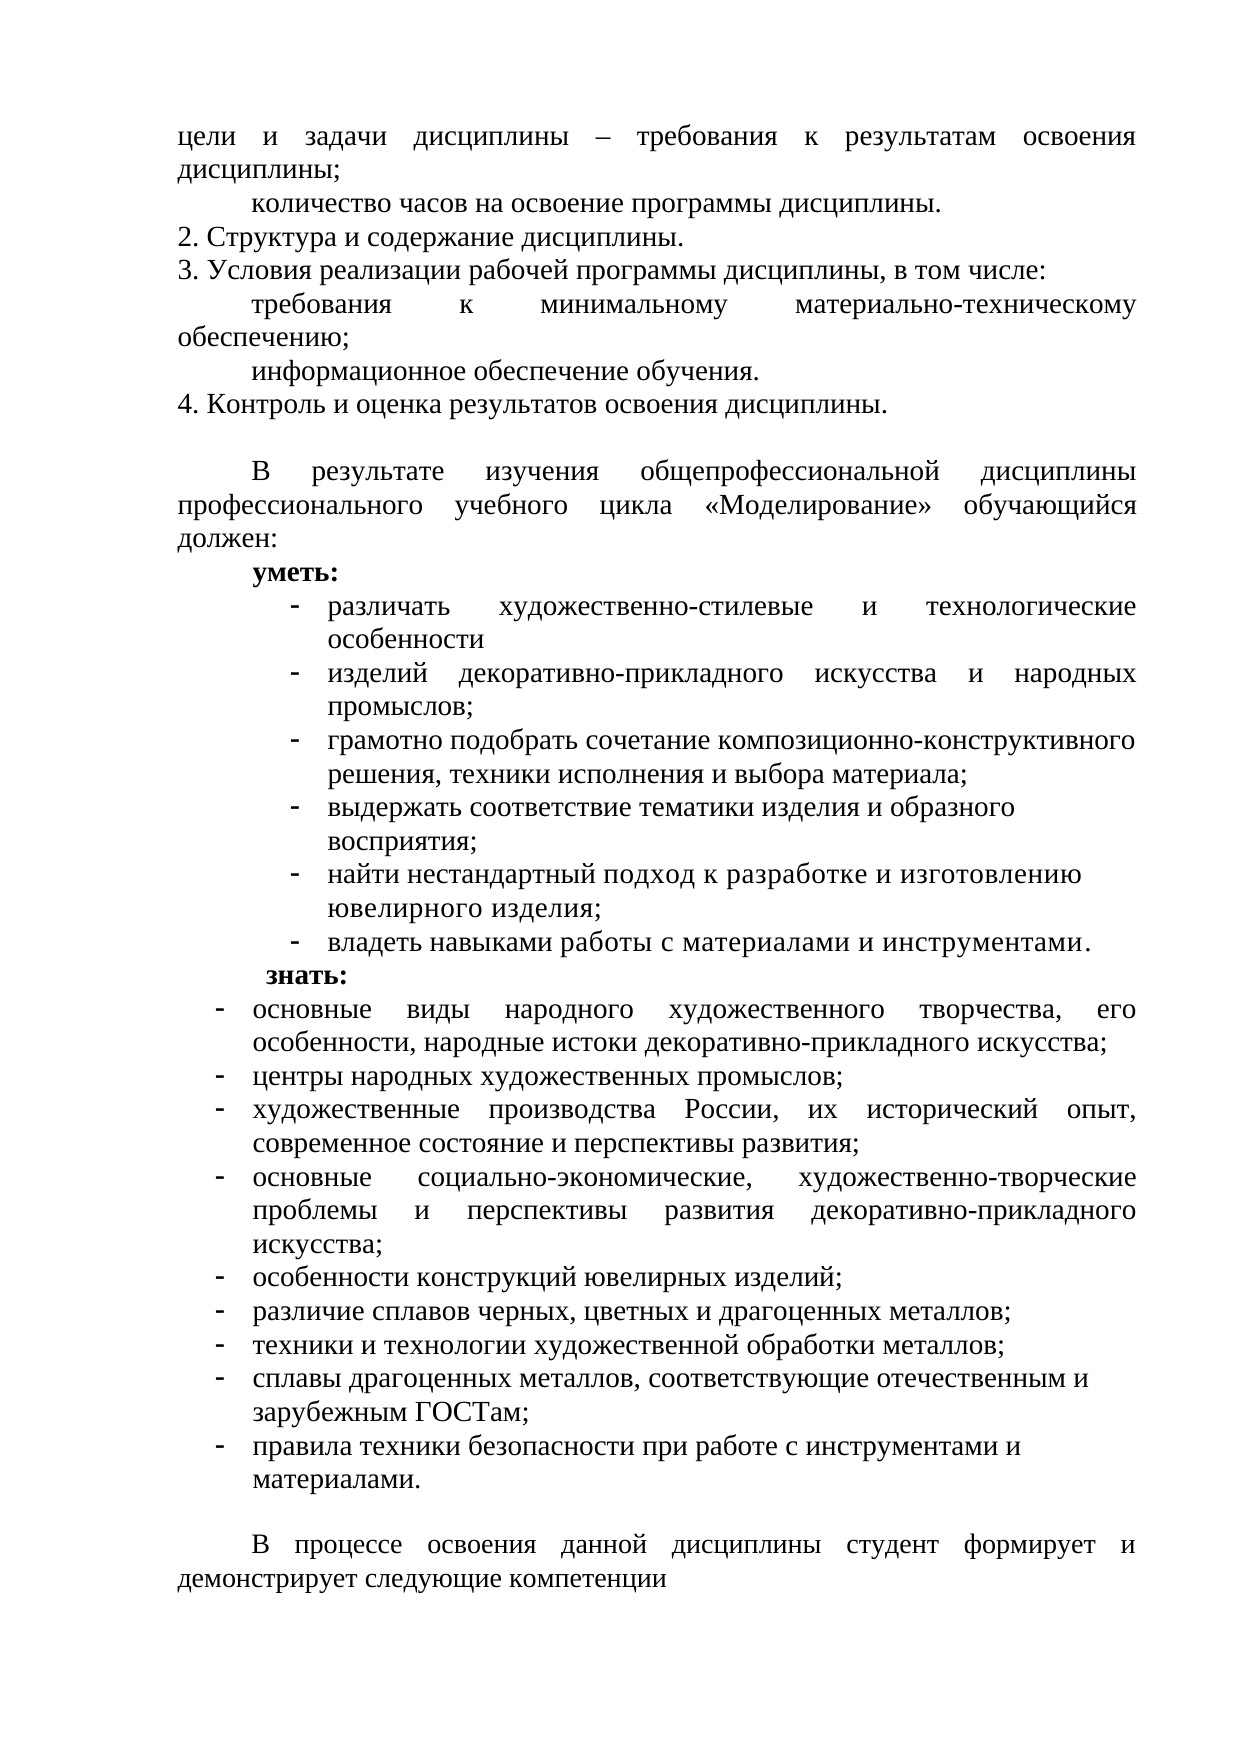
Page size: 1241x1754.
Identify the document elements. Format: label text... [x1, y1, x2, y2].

text 3. Условия реализации рабочей программы дисциплины, в том числе: [177, 252, 1137, 286]
text В результате изучения общепрофессиональной дисциплины профессионального учебного цикла «Моделирование» обучающийся должен: [177, 453, 1137, 554]
list техники и технологии художественной обработки металлов; [215, 1327, 1137, 1361]
text 2. Структура и содержание дисциплины. [177, 219, 1137, 252]
text требования к минимальному материально-техническому обеспечению; [177, 286, 1137, 353]
list владеть навыками работы с материалами и инструментами. [290, 924, 1137, 957]
text информационное обеспечение обучения. [177, 353, 1137, 386]
list художественные производства России, их исторический опыт, современное состояние и перспективы развития; [215, 1092, 1137, 1159]
list особенности конструкций ювелирных изделий; [215, 1259, 1137, 1293]
text 4. Контроль и оценка результатов освоения дисциплины. [177, 386, 1137, 420]
list грамотно подобрать сочетание композиционно-конструктивного решения, техники исполнения и выбора материала; [290, 722, 1137, 789]
list правила техники безопасности при работе с инструментами и материалами. [215, 1428, 1137, 1495]
text цели и задачи дисциплины – требования к результатам освоения дисциплины; [177, 118, 1137, 185]
text количество часов на освоение программы дисциплины. [177, 185, 1137, 219]
list найти нестандартный подход к разработке и изготовлению ювелирного изделия; [290, 856, 1137, 924]
list изделий декоративно-прикладного искусства и народных промыслов; [290, 655, 1137, 722]
list выдержать соответствие тематики изделия и образного восприятия; [290, 789, 1137, 856]
list различие сплавов черных, цветных и драгоценных металлов; [215, 1293, 1137, 1327]
text знать: [266, 957, 1137, 991]
list различать художественно-стилевые и технологические особенности [290, 588, 1137, 655]
list центры народных художественных промыслов; [215, 1058, 1137, 1092]
list основные социально-экономические, художественно-творческие проблемы и перспективы развития декоративно-прикладного искусства; [215, 1159, 1137, 1259]
text В процессе освоения данной дисциплины студент формирует и демонстрирует следующие компетенции [177, 1527, 1137, 1593]
list основные виды народного художественного творчества, его особенности, народные истоки декоративно-прикладного искусства; [215, 991, 1137, 1058]
text уметь: [177, 554, 1137, 588]
list сплавы драгоценных металлов, соответствующие отечественным и зарубежным ГОСТам; [215, 1361, 1137, 1428]
